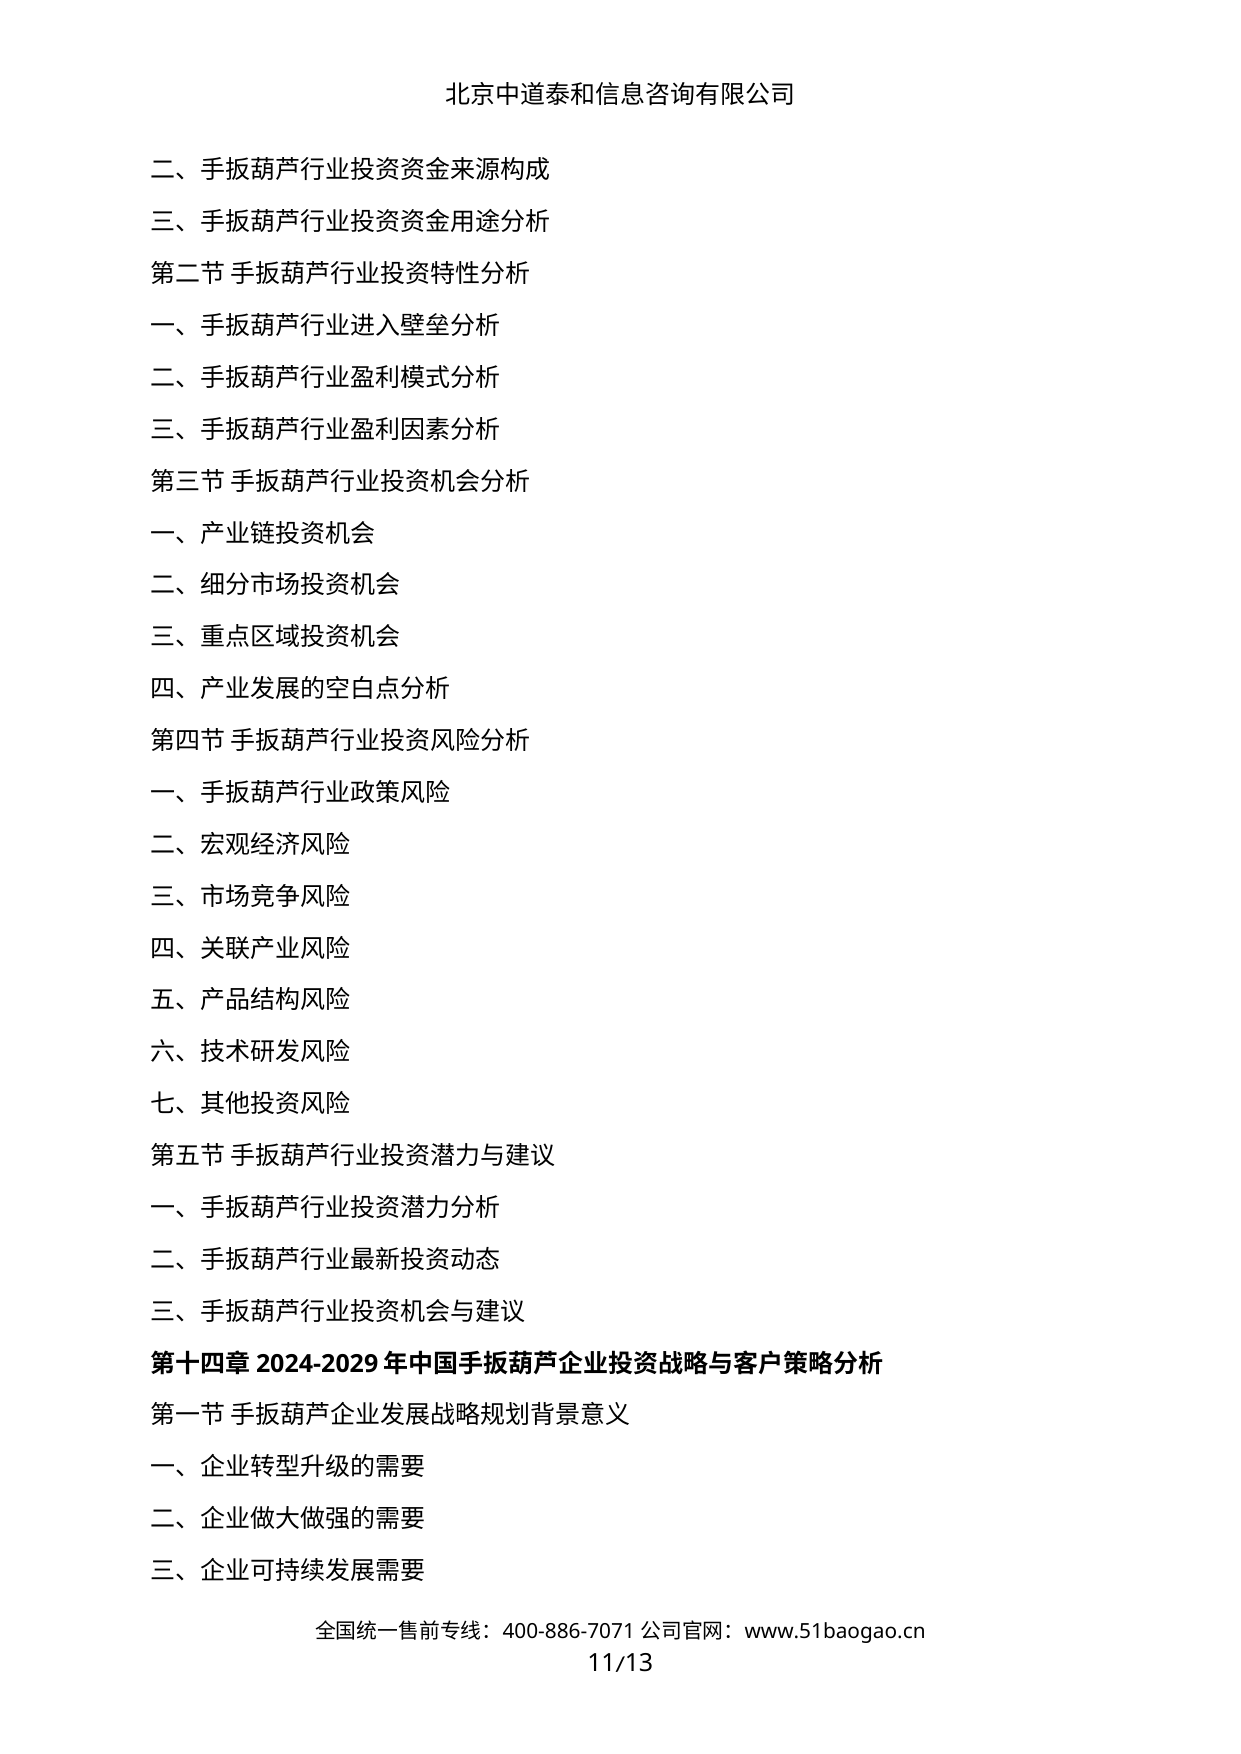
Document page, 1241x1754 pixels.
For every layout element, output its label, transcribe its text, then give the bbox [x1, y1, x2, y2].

text 一、手扳葫芦行业政策风险 [150, 772, 1090, 809]
text 三、手扳葫芦行业投资机会与建议 [150, 1291, 1090, 1327]
text 一、产业链投资机会 [150, 513, 1090, 549]
text 第二节 手扳葫芦行业投资特性分析 [150, 254, 1090, 290]
text 第五节 手扳葫芦行业投资潜力与建议 [150, 1136, 1090, 1172]
text 二、细分市场投资机会 [150, 565, 1090, 601]
text 二、宏观经济风险 [150, 824, 1090, 861]
text 第十四章 2024-2029年中国手扳葫芦企业投资战略与客户策略分析 [150, 1343, 1090, 1379]
text 二、手扳葫芦行业投资资金来源构成 [150, 150, 1090, 186]
text 五、产品结构风险 [150, 980, 1090, 1016]
text 三、手扳葫芦行业投资资金用途分析 [150, 202, 1090, 238]
text 三、手扳葫芦行业盈利因素分析 [150, 409, 1090, 446]
text 七、其他投资风险 [150, 1084, 1090, 1120]
text 一、手扳葫芦行业进入壁垒分析 [150, 306, 1090, 342]
text 二、企业做大做强的需要 [150, 1499, 1090, 1535]
text 二、手扳葫芦行业盈利模式分析 [150, 357, 1090, 394]
text 三、重点区域投资机会 [150, 617, 1090, 653]
text 一、企业转型升级的需要 [150, 1447, 1090, 1483]
text 第四节 手扳葫芦行业投资风险分析 [150, 721, 1090, 757]
text 第一节 手扳葫芦企业发展战略规划背景意义 [150, 1395, 1090, 1431]
text 四、关联产业风险 [150, 928, 1090, 964]
text 三、市场竞争风险 [150, 876, 1090, 912]
text 四、产业发展的空白点分析 [150, 669, 1090, 705]
text 六、技术研发风险 [150, 1032, 1090, 1068]
text 二、手扳葫芦行业最新投资动态 [150, 1239, 1090, 1276]
text 一、手扳葫芦行业投资潜力分析 [150, 1187, 1090, 1224]
text 第三节 手扳葫芦行业投资机会分析 [150, 461, 1090, 497]
text 三、企业可持续发展需要 [150, 1551, 1090, 1587]
